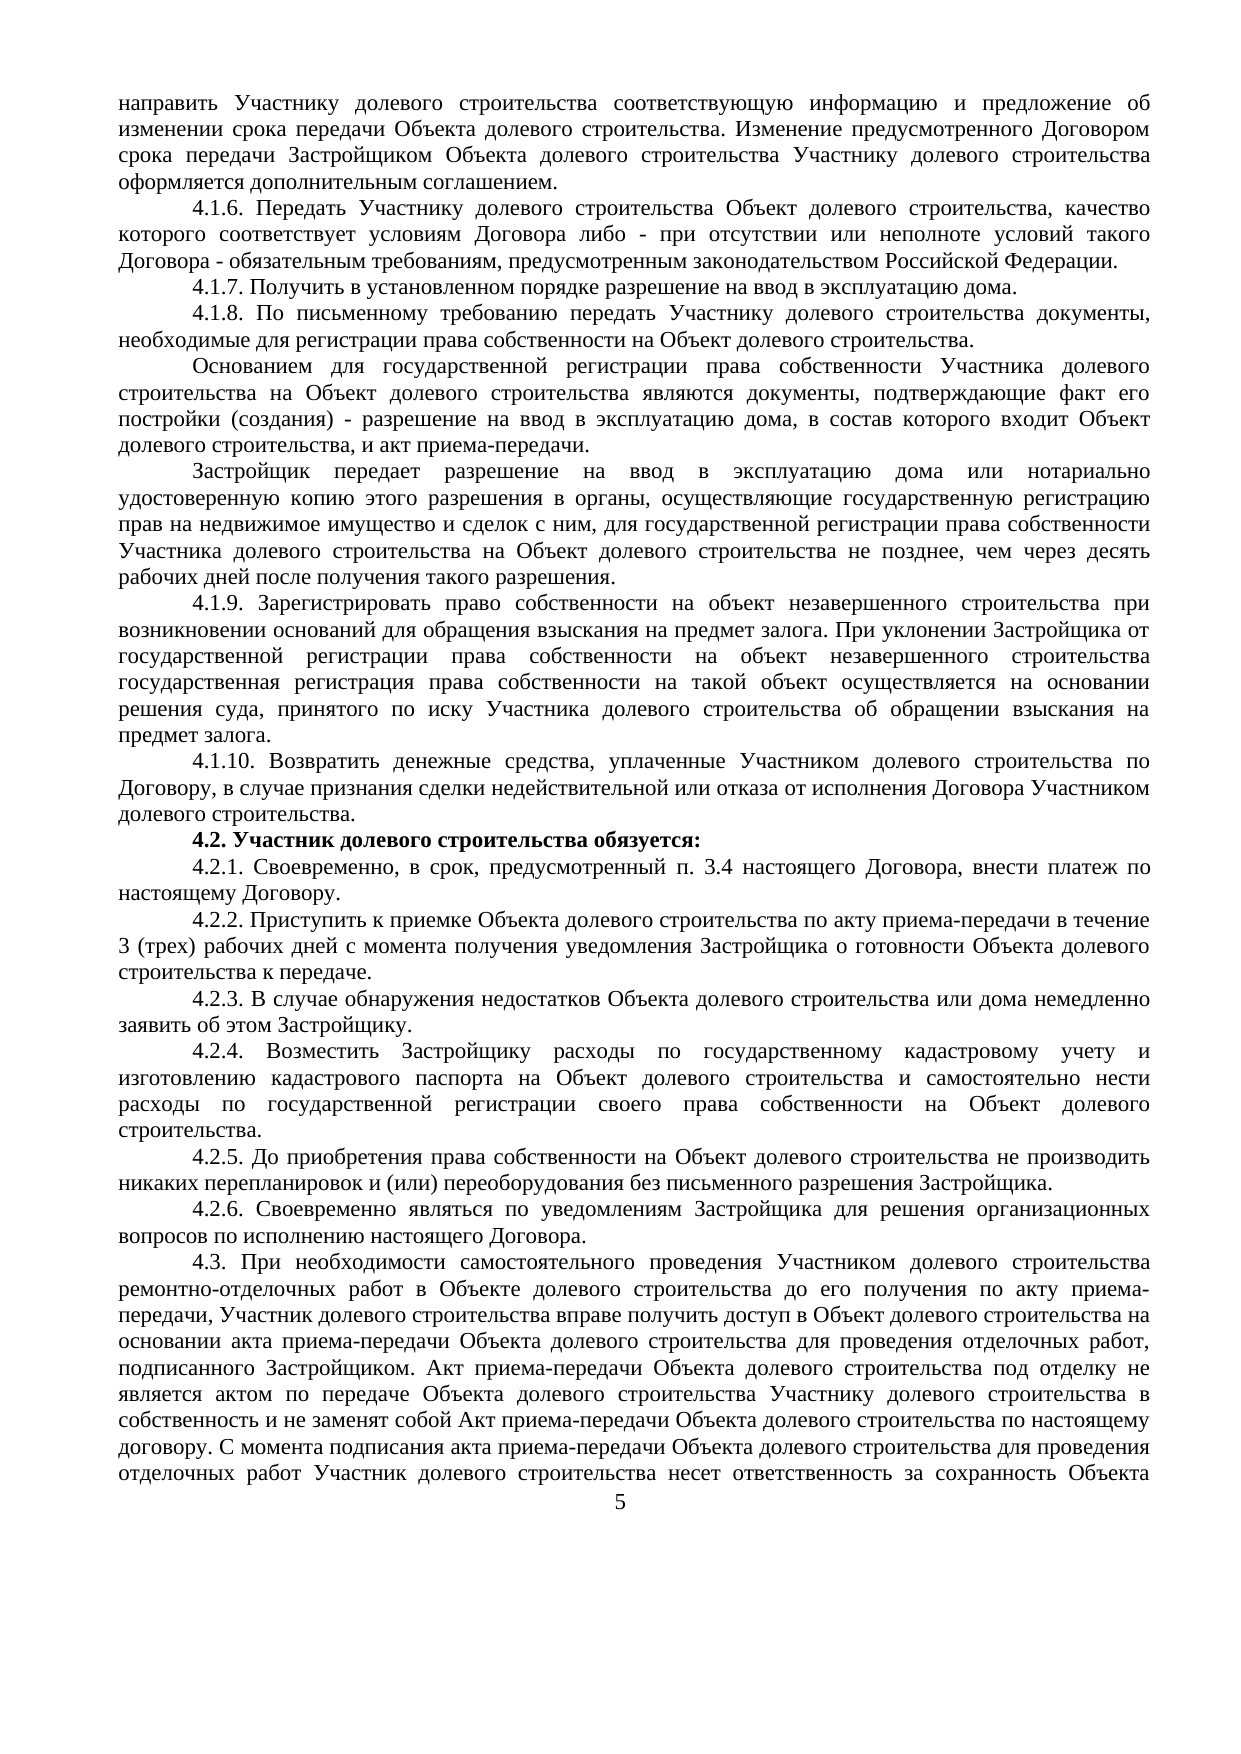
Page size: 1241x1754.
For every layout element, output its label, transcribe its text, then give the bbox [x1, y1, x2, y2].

text 4.1.6. Передать Участнику долевого строительства Объект долевого строительства, качество которого соответствует условиям Договора либо - при отсутствии или неполноте условий такого Договора - обязательным требованиям, предусмотренным законодательством Российской Федерации. [118, 194, 1152, 273]
text 4.2.4. Возместить Застройщику расходы по государственному кадастровому учету и изготовлению кадастрового паспорта на Объект долевого строительства и самостоятельно нести расходы по государственной регистрации своего права собственности на Объект долевого строительства. [118, 1037, 1152, 1143]
text 4.2.3. В случае обнаружения недостатков Объекта долевого строительства или дома немедленно заявить об этом Застройщику. [118, 985, 1152, 1037]
text Застройщик передает разрешение на ввод в эксплуатацию дома или нотариально удостоверенную копию этого разрешения в органы, осуществляющие государственную регистрацию прав на недвижимое имущество и сделок с ним, для государственной регистрации права собственности Участника долевого строительства на Объект долевого строительства не позднее, чем через десять рабочих дней после получения такого разрешения. [118, 458, 1152, 589]
text 4.2.1. Своевременно, в срок, предусмотренный п. 3.4 настоящего Договора, внести платеж по настоящему Договору. [118, 853, 1152, 906]
text 4.1.9. Зарегистрировать право собственности на объект незавершенного строительства при возникновении оснований для обращения взыскания на предмет залога. При уклонении Застройщика от государственной регистрации права собственности на объект незавершенного строительства государственная регистрация права собственности на такой объект осуществляется на основании решения суда, принятого по иску Участника долевого строительства об обращении взыскания на предмет залога. [118, 589, 1152, 747]
text 4.2.6. Своевременно являться по уведомлениям Застройщика для решения организационных вопросов по исполнению настоящего Договора. [118, 1196, 1152, 1248]
text 4.2. Участник долевого строительства обязуется: [118, 827, 1152, 853]
text 4.1.8. По письменному требованию передать Участнику долевого строительства документы, необходимые для регистрации права собственности на Объект долевого строительства. [118, 299, 1152, 352]
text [118, 1248, 1152, 1485]
text 4.2.2. Приступить к приемке Объекта долевого строительства по акту приема-передачи в течение 3 (трех) рабочих дней с момента получения уведомления Застройщика о готовности Объекта долевого строительства к передаче. [118, 906, 1152, 985]
text 4.2.5. До приобретения права собственности на Объект долевого строительства не производить никаких перепланировок и (или) переоборудования без письменного разрешения Застройщика. [118, 1143, 1152, 1196]
text 4.1.10. Возвратить денежные средства, уплаченные Участником долевого строительства по Договору, в случае признания сделки недействительной или отказа от исполнения Договора Участником долевого строительства. [118, 747, 1152, 827]
text Основанием для государственной регистрации права собственности Участника долевого строительства на Объект долевого строительства являются документы, подтверждающие факт его постройки (создания) - разрешение на ввод в эксплуатацию дома, в состав которого входит Объект долевого строительства, и акт приема-передачи. [118, 352, 1152, 458]
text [118, 89, 1152, 194]
text 4.1.7. Получить в установленном порядке разрешение на ввод в эксплуатацию дома. [118, 273, 1152, 299]
